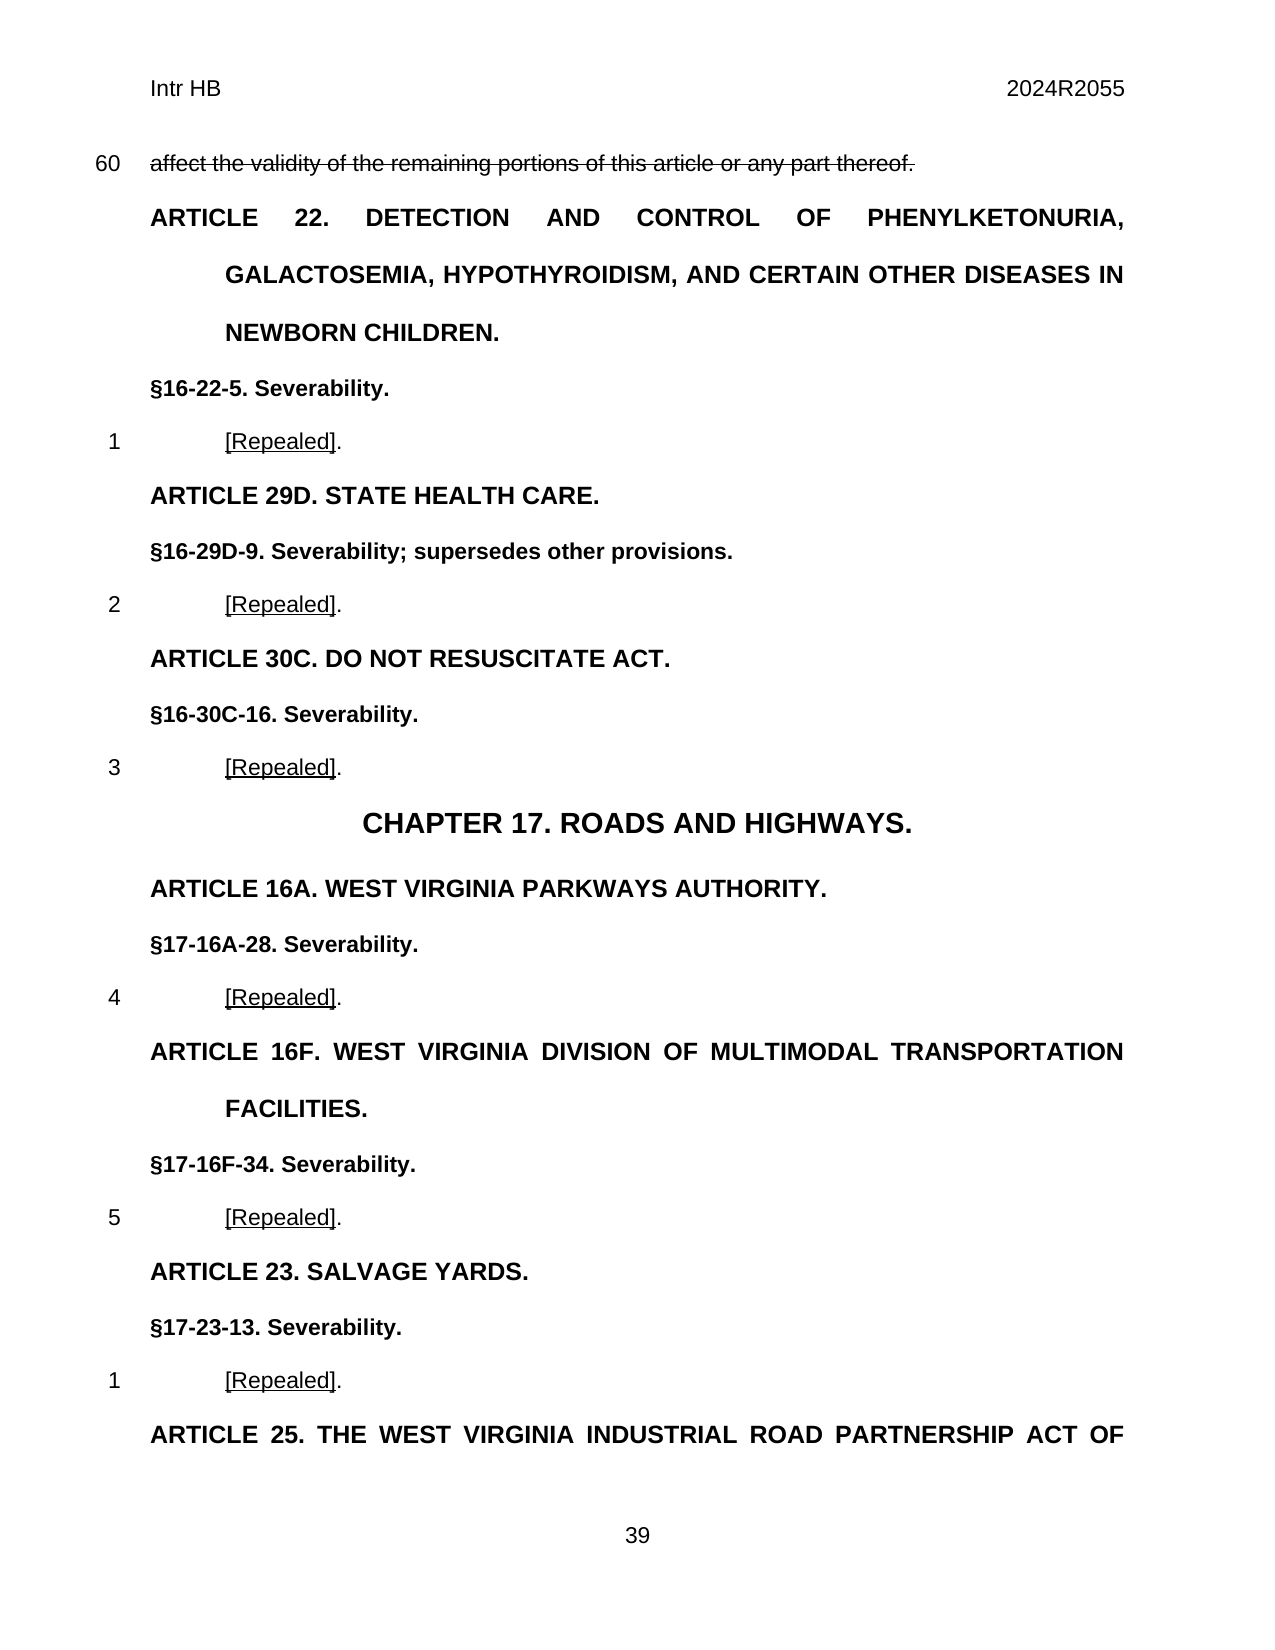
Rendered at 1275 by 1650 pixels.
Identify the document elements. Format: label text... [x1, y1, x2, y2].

text §17-16F-34. Severability. [150, 1151, 1125, 1178]
text ARTICLE 29D. STATE HEALTH CARE. [150, 481, 1125, 509]
text [Repealed]. [150, 984, 1125, 1010]
text [Repealed]. [225, 1204, 1125, 1231]
text CHAPTER 17. ROADS AND HIGHWAYS. [150, 806, 1125, 840]
text ARTICLE 16F. WEST VIRGINIA DIVISION OF MULTIMODAL TRANSPORTATION FACILITIES. [150, 1036, 1125, 1123]
text [Repealed]. [150, 428, 1125, 454]
text ARTICLE 16A. WEST VIRGINIA PARKWAYS AUTHORITY. [150, 873, 1125, 902]
text §16-30C-16. Severability. [150, 701, 1125, 727]
text [Repealed]. [150, 1367, 1125, 1393]
text §17-16A-28. Severability. [150, 931, 1125, 957]
text ARTICLE 30C. DO NOT RESUSCITATE ACT. [150, 643, 1125, 672]
text §17-23-13. Severability. [150, 1314, 1125, 1341]
text [Repealed]. [150, 591, 1125, 617]
text §16-29D-9. Severability; supersedes other provisions. [150, 538, 1125, 564]
text [Repealed]. [150, 754, 1125, 780]
text §16-22-5. Severability. [150, 375, 1125, 402]
text ARTICLE 22. DETECTION AND CONTROL OF PHENYLKETONURIA, GALACTOSEMIA, HYPOTHYROIDISM, AND CERTAIN OTHER DISEASES IN NEWBORN CHILDREN. [150, 203, 1125, 346]
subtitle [150, 1420, 1125, 1448]
text ARTICLE 23. SALVAGE YARDS. [150, 1257, 1125, 1286]
